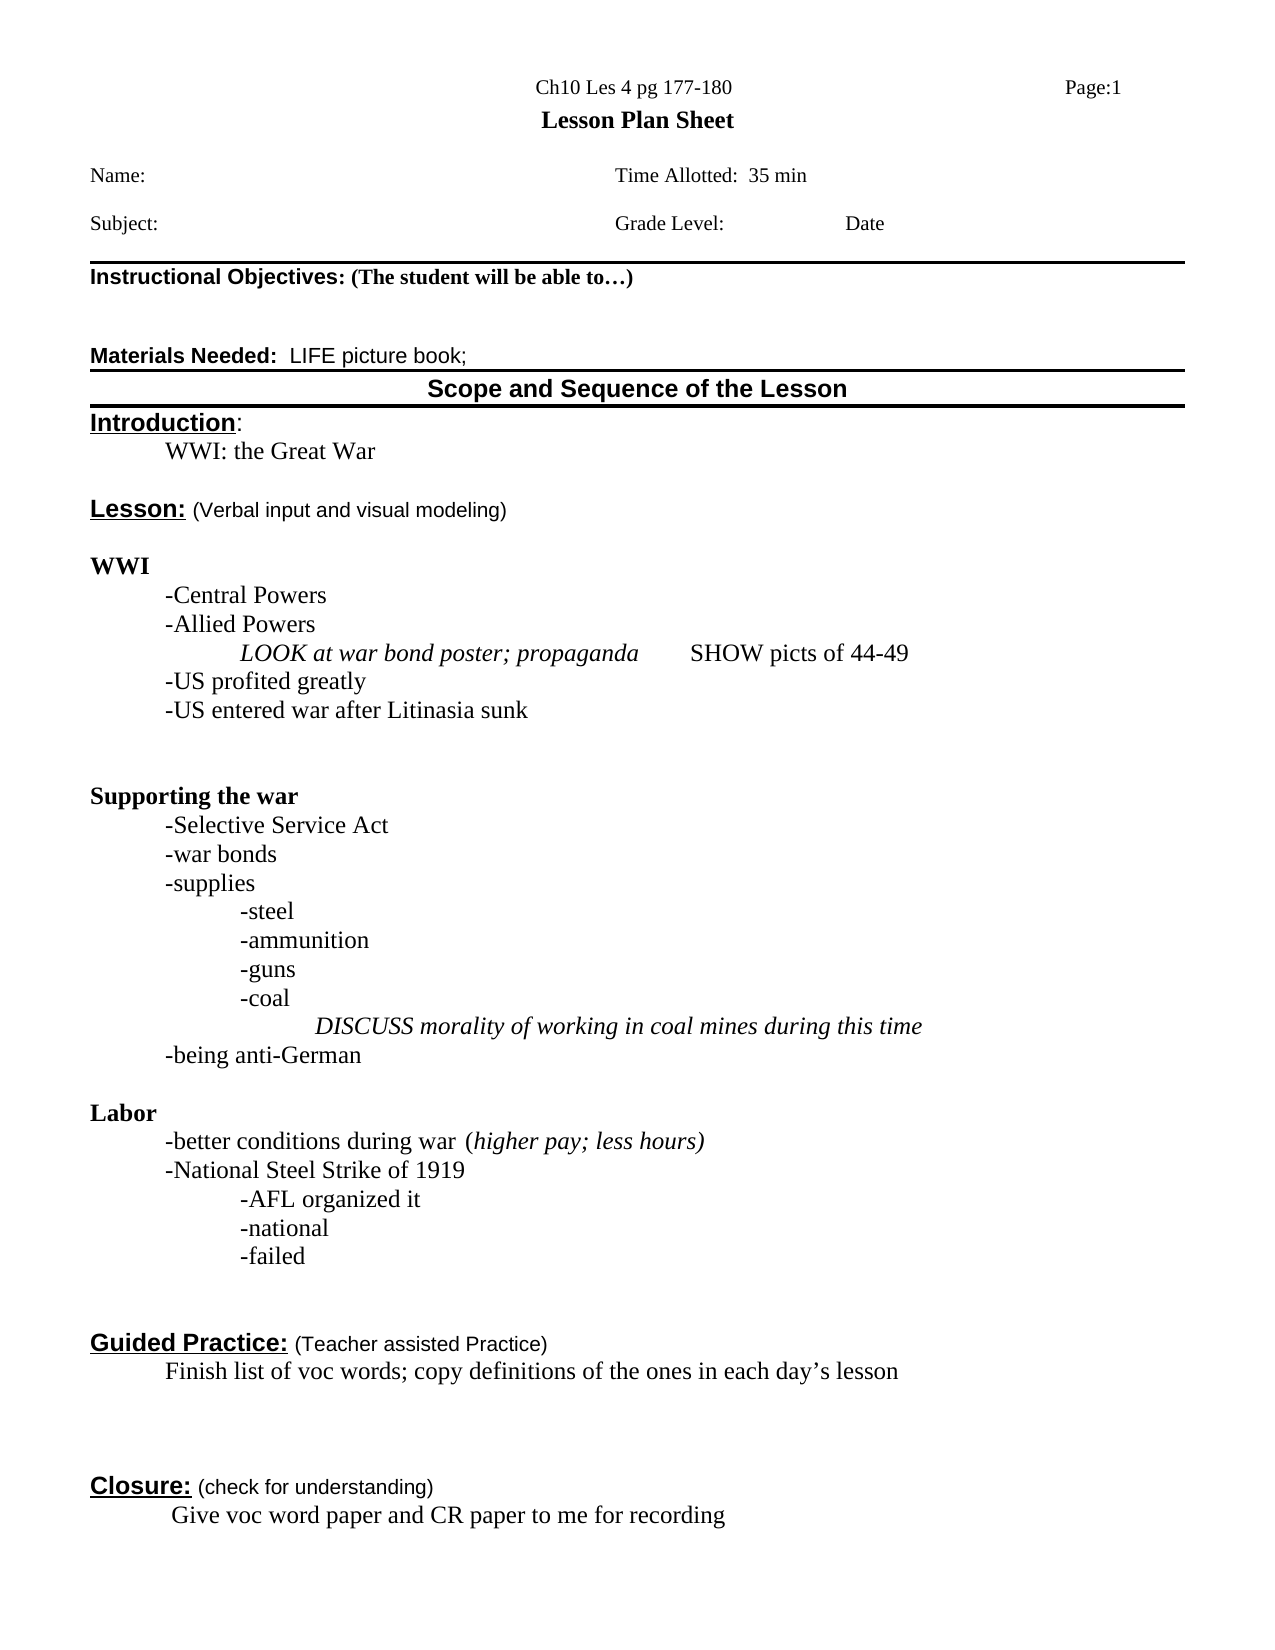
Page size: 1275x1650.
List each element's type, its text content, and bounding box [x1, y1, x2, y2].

text Supporting the war [90, 781, 1185, 810]
text -national [90, 1213, 1185, 1241]
text -better conditions during war (higher pay; less hours) [90, 1126, 1185, 1155]
text Labor [90, 1098, 1185, 1126]
text -US entered war after Litinasia sunk [90, 695, 1185, 724]
text Closure: (check for understanding) [90, 1471, 1185, 1500]
text -guns [90, 954, 1185, 983]
text -ammunition [90, 925, 1185, 954]
text Finish list of voc words; copy definitions of the ones in each day’s lesson [90, 1356, 1185, 1385]
text Give voc word paper and CR paper to me for recording [90, 1500, 1185, 1529]
text -coal [90, 983, 1185, 1011]
text Guided Practice: (Teacher assisted Practice) [90, 1328, 1185, 1356]
text Subject: Grade Level: Date [90, 211, 1185, 235]
text -supplies [90, 868, 1185, 896]
text Name: Time Allotted: 35 min [90, 162, 1185, 187]
text -steel [90, 896, 1185, 925]
text -Allied Powers [90, 609, 1185, 638]
text -Selective Service Act [90, 810, 1185, 839]
text -war bonds [90, 839, 1185, 868]
text WWI [90, 551, 1185, 580]
text -National Steel Strike of 1919 [90, 1155, 1185, 1184]
text Scope and Sequence of the Lesson [90, 372, 1185, 404]
text at war bond poster; propaganda picts of 44-49 [90, 638, 1185, 666]
text DISCUSS morality of working in coal mines during this time [90, 1011, 1185, 1040]
text WWI: the Great War [90, 436, 1185, 465]
text -being anti-German [90, 1040, 1185, 1069]
text Materials Needed: picture book; [90, 343, 1185, 368]
text Instructional Objectives: (The student will be able to…) [90, 264, 1185, 289]
text -failed [90, 1241, 1185, 1270]
text - organized it [90, 1184, 1185, 1213]
text -US profited greatly [90, 666, 1185, 695]
text Introduction: [90, 408, 1185, 436]
text -Central Powers [90, 580, 1185, 609]
text Lesson Plan Sheet [90, 105, 1185, 134]
text Lesson: (Verbal input and visual modeling) [90, 494, 1185, 523]
